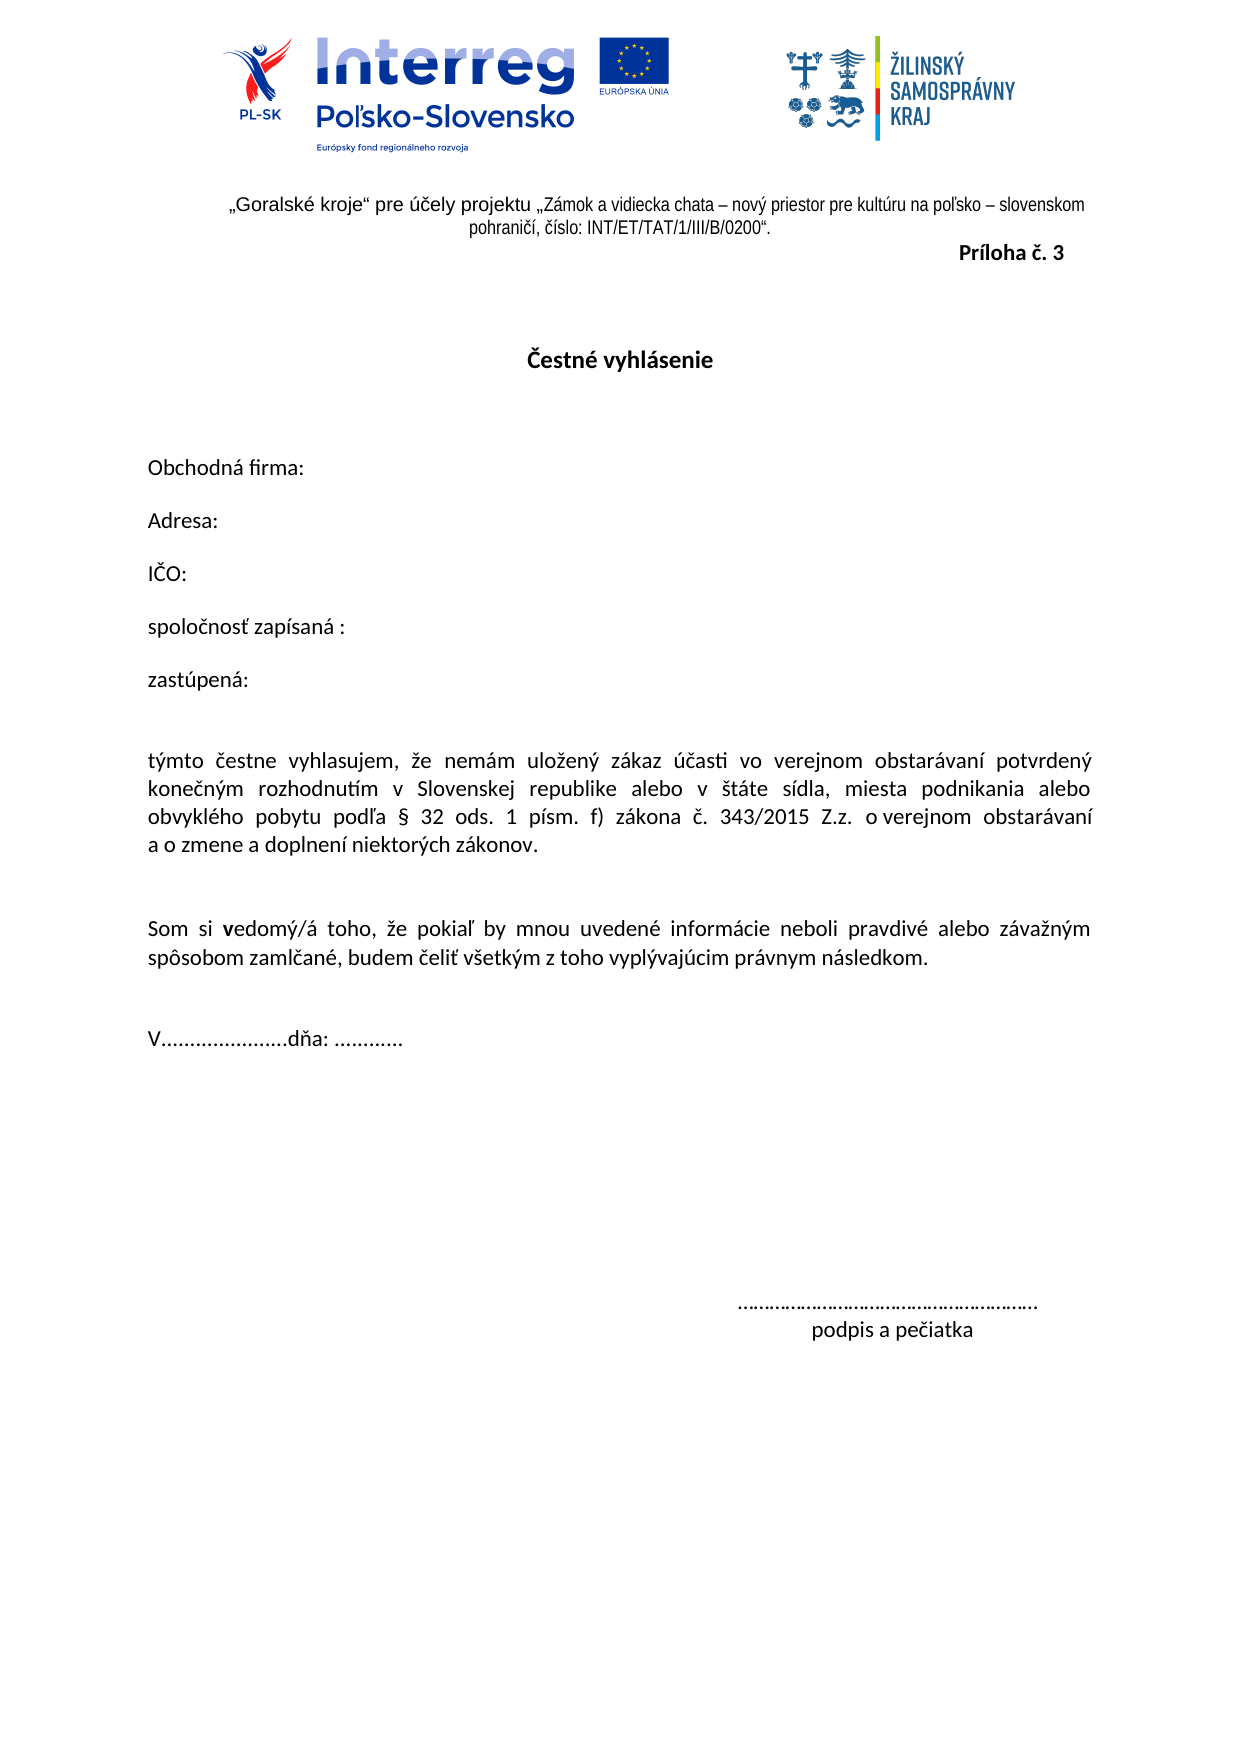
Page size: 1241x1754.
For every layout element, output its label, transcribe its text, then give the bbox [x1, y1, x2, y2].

picture [188, 3, 703, 185]
text podpis a pečiatka [738, 1315, 1093, 1343]
text V......................dňa: ............ [148, 1024, 1034, 1052]
picture [786, 17, 1015, 160]
text Čestné vyhlásenie [148, 344, 1093, 375]
text „Goralské kroje“ pre účely projektu „Zámok a vidiecka chata – nový priestor pre kultúru na poľsko – slovenskom pohraničí, číslo: INT/ET/TAT/1/III/B/0200“. [148, 193, 1093, 238]
text spoločnosť zapísaná : [148, 612, 1093, 640]
text Obchodná firma: [148, 453, 1093, 481]
text týmto čestne vyhlasujem, že nemám uložený zákaz účasti vo verejnom obstarávaní potvrdený konečným rozhodnutím v Slovenskej republike alebo v štáte sídla, miesta podnikania alebo obvyklého pobytu podľa § 32 ods. 1 písm. f) zákona č. 343/2015 Z.z. o verejnom obstarávaní a o zmene a doplnení niektorých zákonov. [148, 746, 1093, 858]
text zastúpená: [148, 665, 1093, 693]
text Som si vedomý/á toho, že pokiaľ by mnou uvedené informácie neboli pravdivé alebo závažným spôsobom zamlčané, budem čeliť všetkým z toho vyplývajúcim právnym následkom. [148, 914, 1093, 971]
text Príloha č. 3 [885, 238, 1093, 266]
text Adresa: [148, 506, 1093, 534]
text ………………………………………………… [148, 1287, 1093, 1315]
text IČO: [148, 559, 1093, 587]
